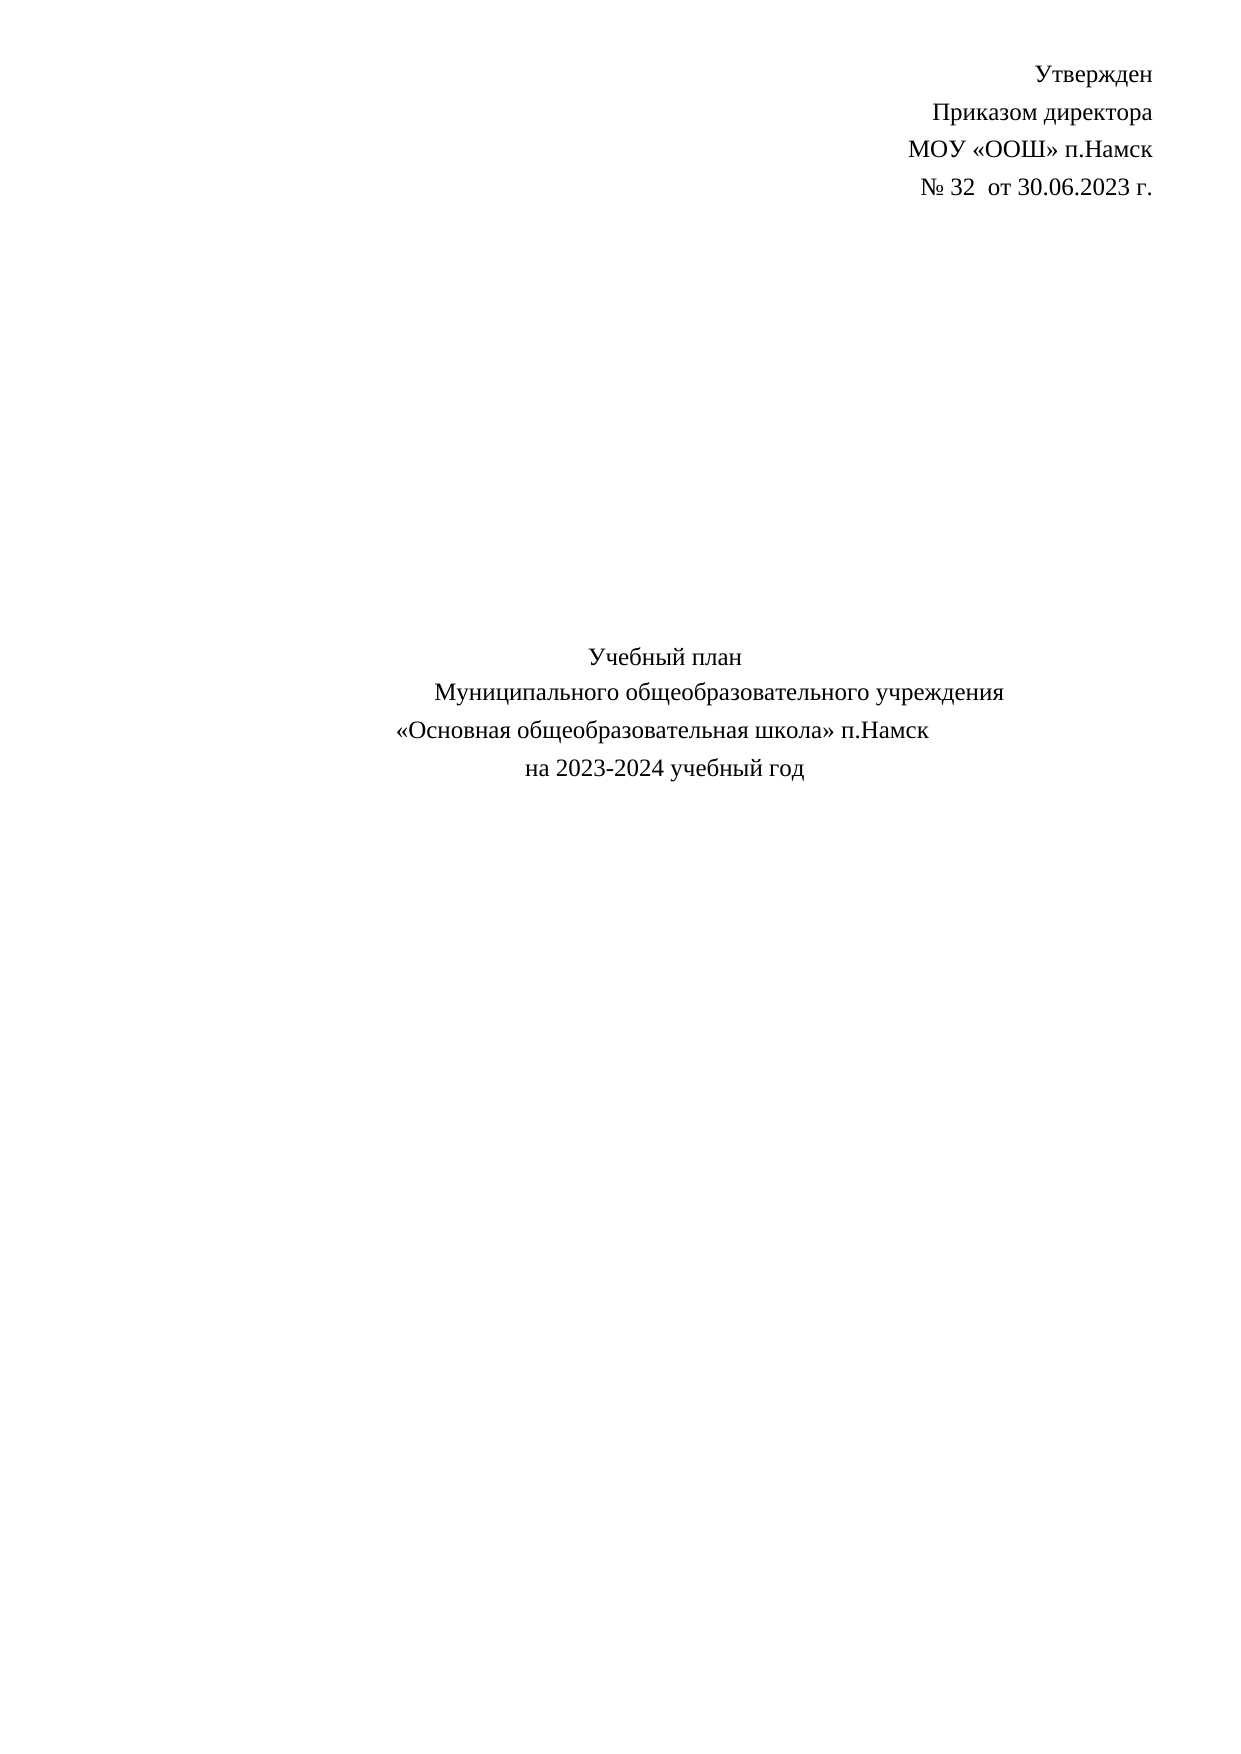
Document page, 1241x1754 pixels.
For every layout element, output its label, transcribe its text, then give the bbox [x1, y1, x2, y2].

text на 2023-2024 учебный год [177, 753, 1152, 782]
text Муниципального общеобразовательного учреждения [202, 677, 1158, 706]
text Приказом директора [177, 97, 1152, 125]
text № 32 от 30.06.2023 г. [177, 172, 1152, 200]
text Учебный план [177, 642, 1152, 671]
text МОУ «ООШ» п.Намск [177, 134, 1152, 163]
text «Основная общеобразовательная школа» п.Намск [246, 715, 1158, 744]
text Утвержден [177, 59, 1152, 88]
